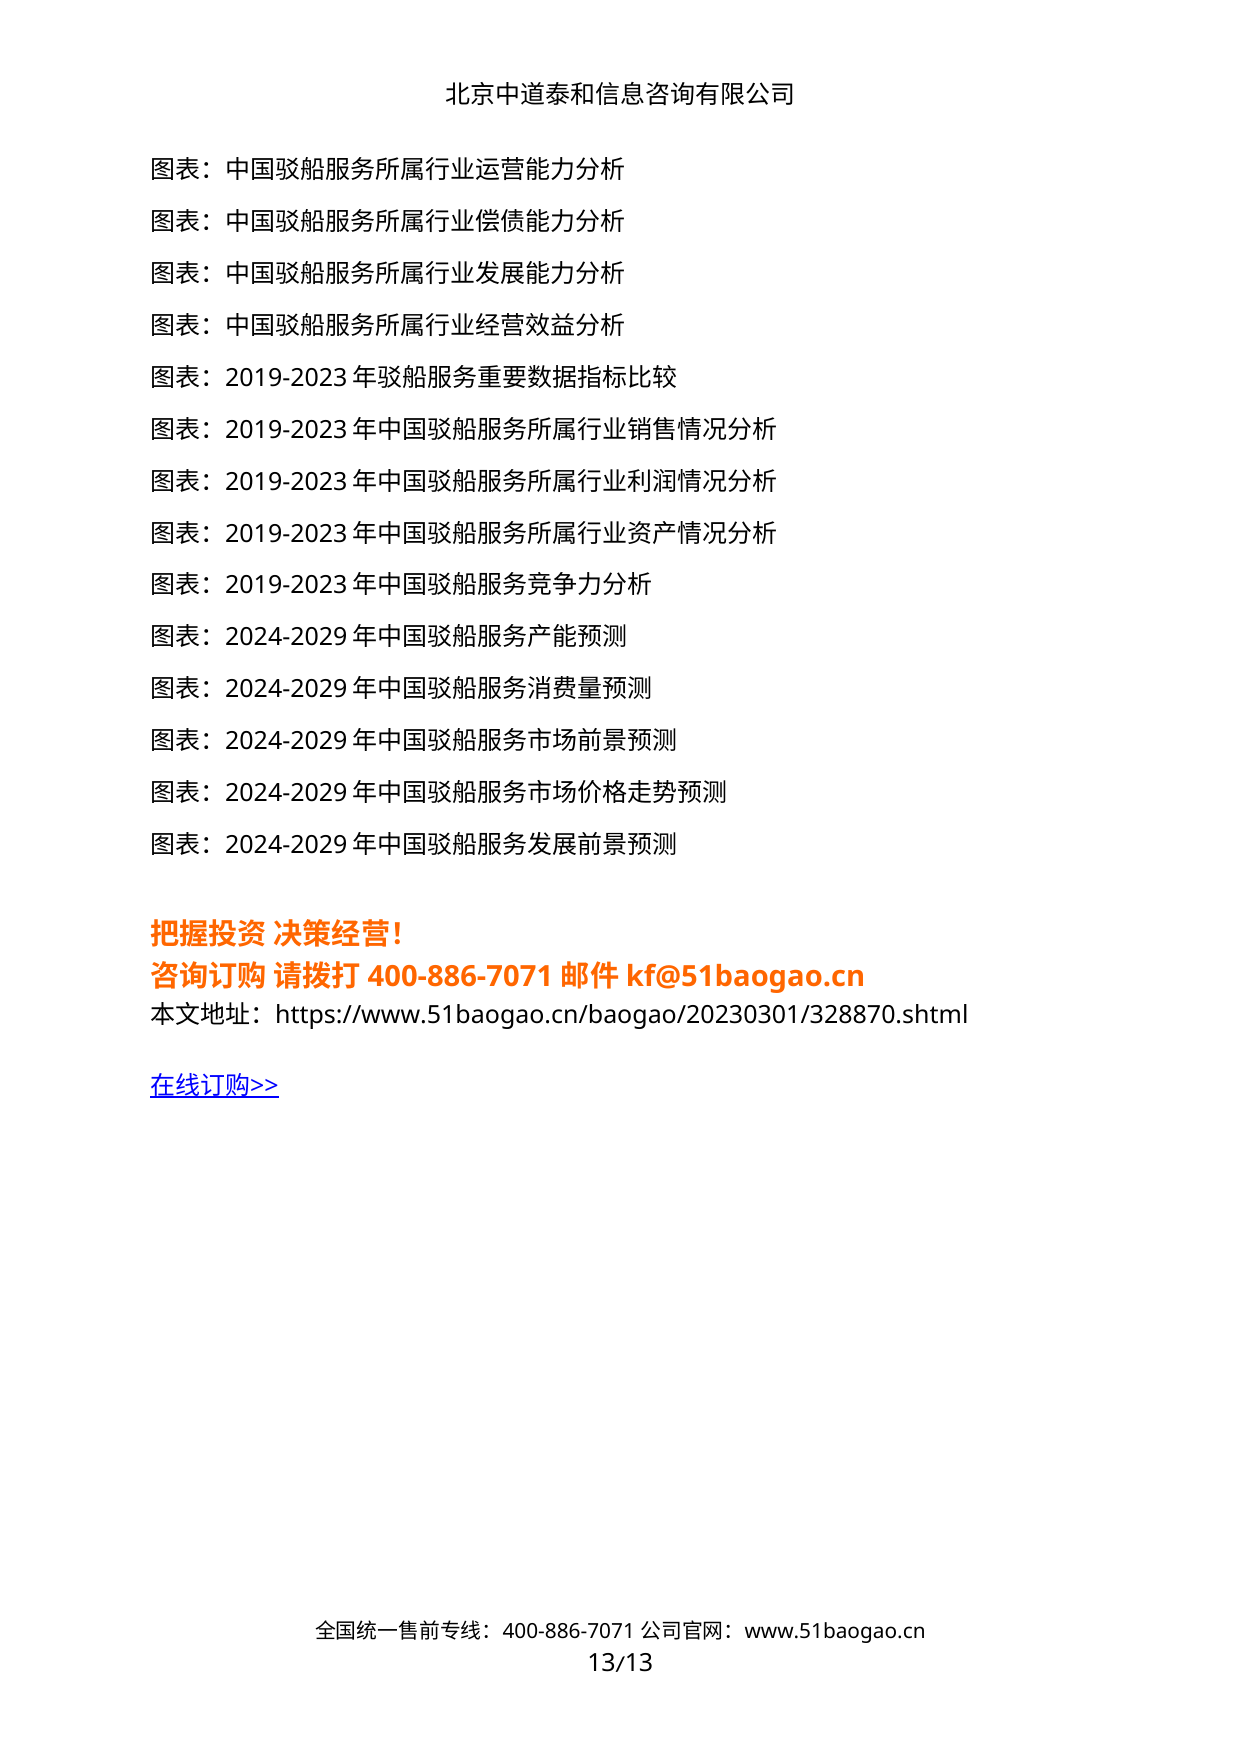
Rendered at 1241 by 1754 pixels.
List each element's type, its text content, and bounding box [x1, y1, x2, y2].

text 图表：2019-2023年中国驳船服务竞争力分析 [150, 565, 1090, 601]
text 图表：中国驳船服务所属行业发展能力分析 [150, 254, 1090, 290]
text 图表：2019-2023年中国驳船服务所属行业销售情况分析 [150, 409, 1090, 446]
text 图表：2019-2023年中国驳船服务所属行业资产情况分析 [150, 513, 1090, 549]
text 图表：2019-2023年中国驳船服务所属行业利润情况分析 [150, 461, 1090, 497]
text 图表：2024-2029年中国驳船服务产能预测 [150, 617, 1090, 653]
text 图表：2024-2029年中国驳船服务市场价格走势预测 [150, 772, 1090, 809]
text 图表：2024-2029年中国驳船服务发展前景预测 [150, 824, 1090, 861]
text 在线订购>> [150, 1031, 1090, 1102]
text 图表：中国驳船服务所属行业偿债能力分析 [150, 202, 1090, 238]
text 图表：中国驳船服务所属行业运营能力分析 [150, 150, 1090, 186]
text 图表：中国驳船服务所属行业经营效益分析 [150, 306, 1090, 342]
text 图表：2024-2029年中国驳船服务市场前景预测 [150, 721, 1090, 757]
text 图表：2024-2029年中国驳船服务消费量预测 [150, 669, 1090, 705]
text 把握投资 决策经营！咨询订购 请拨打 400-886-7071 邮件 kf@51baogao.cn本文地址：https://www.51baogao.cn/baogao/20230301/328870.shtml [150, 876, 1090, 1031]
text 图表：2019-2023年驳船服务重要数据指标比较 [150, 357, 1090, 394]
